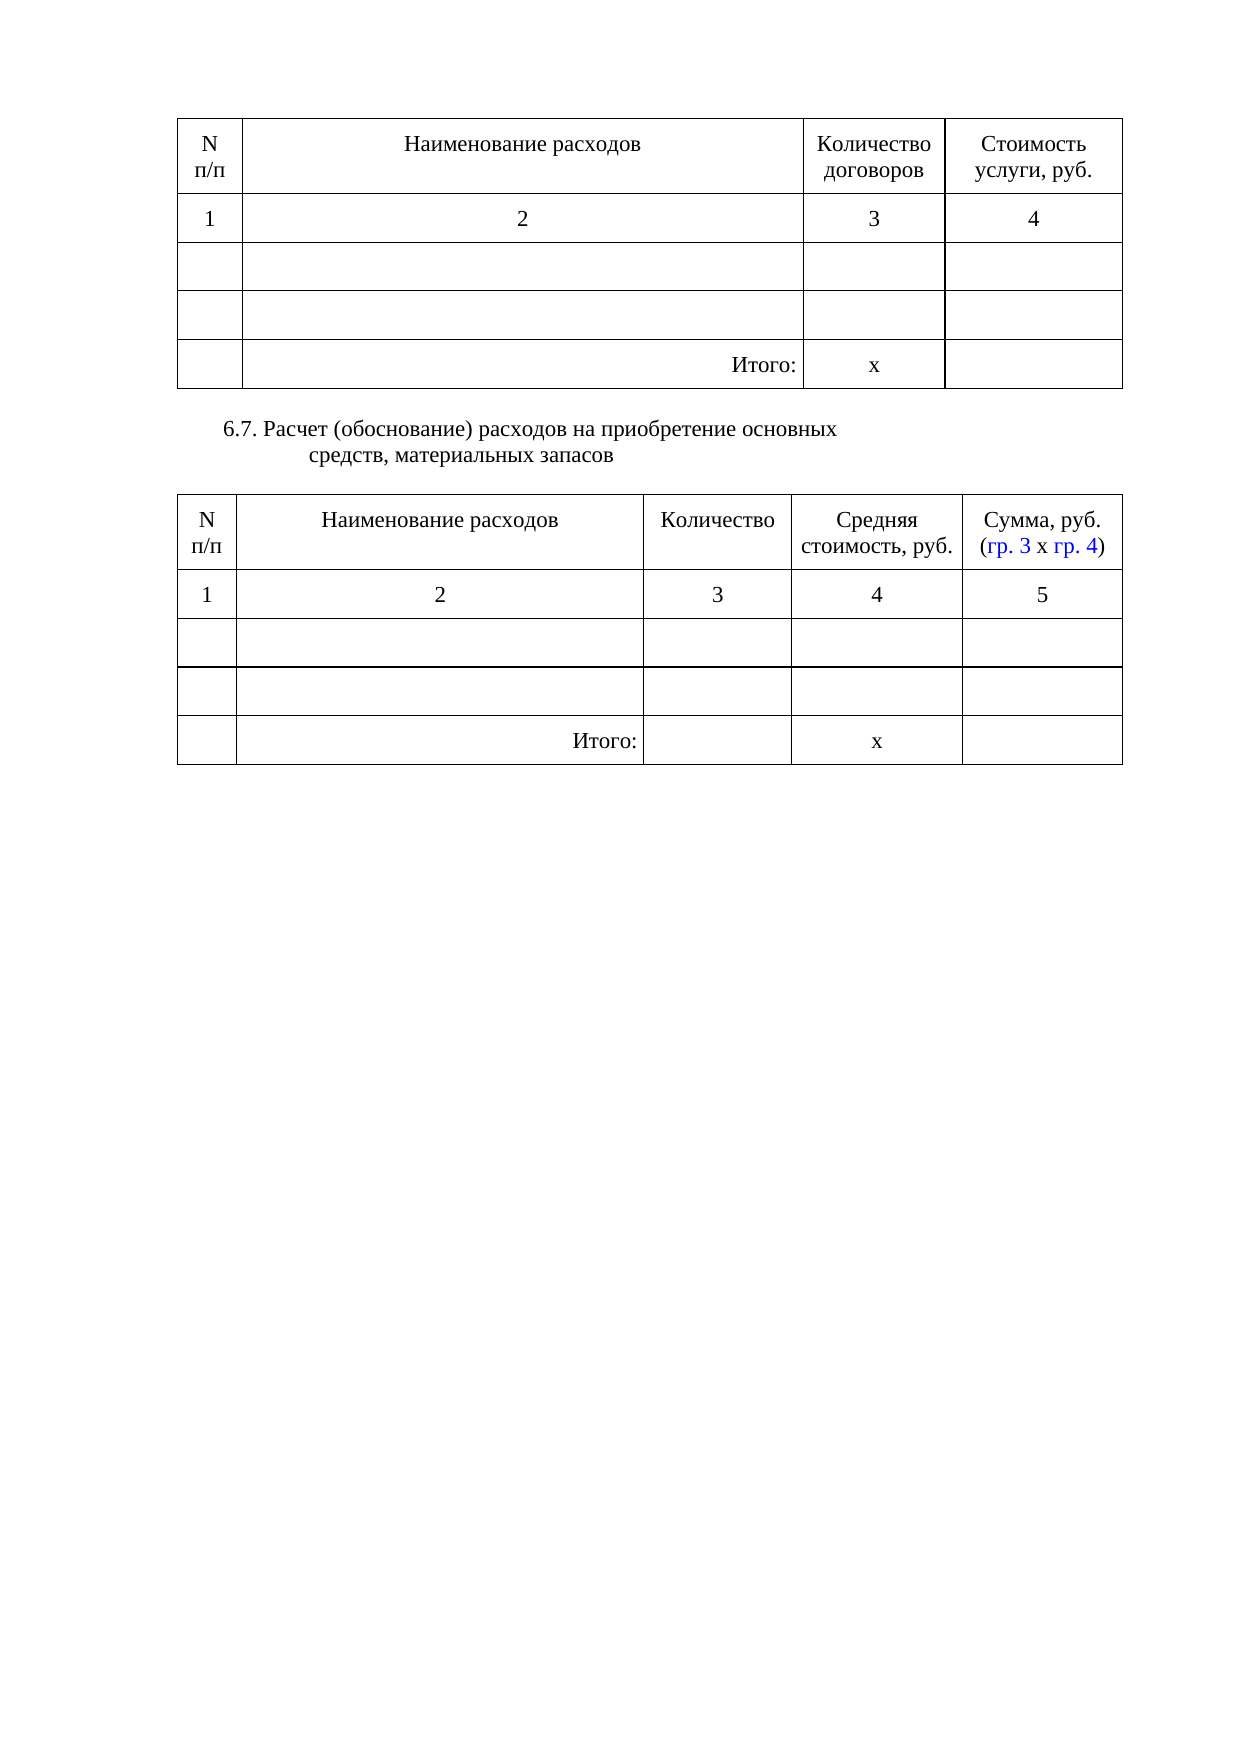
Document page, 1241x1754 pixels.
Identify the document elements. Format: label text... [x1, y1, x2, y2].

table_cell 4 [792, 570, 962, 618]
table_cell [237, 619, 643, 666]
table_cell Итого: [237, 716, 643, 764]
table_cell 5 [963, 570, 1122, 618]
table_cell 2 [237, 570, 643, 618]
table_cell [178, 291, 242, 339]
table_cell 1 [178, 194, 242, 242]
table_header Средняя стоимость, руб. [792, 495, 962, 569]
table_cell [178, 243, 242, 290]
table_cell x [792, 716, 962, 764]
table_cell [644, 716, 791, 764]
table_header Наименование расходов [243, 119, 803, 193]
table_cell [792, 668, 962, 715]
table_cell [963, 668, 1122, 715]
table_header Наименование расходов [237, 495, 643, 569]
table_cell [946, 340, 1122, 388]
table_cell [804, 243, 944, 290]
table_cell [178, 668, 236, 715]
table_cell [644, 668, 791, 715]
table_cell [237, 668, 643, 715]
table_header Количество [644, 495, 791, 569]
table_cell [178, 340, 242, 388]
text средств, материальных запасов [177, 441, 1152, 468]
table_cell [792, 619, 962, 666]
table_cell 1 [178, 570, 236, 618]
table_header N п/п [178, 119, 242, 193]
table_cell [804, 291, 944, 339]
table_cell 3 [644, 570, 791, 618]
table_header Стоимость услуги, руб. [946, 119, 1122, 193]
table_cell [963, 716, 1122, 764]
table_header N п/п [178, 495, 236, 569]
table_cell [963, 619, 1122, 666]
table_cell x [804, 340, 944, 388]
table_cell 4 [946, 194, 1122, 242]
table_cell 3 [804, 194, 944, 242]
table_cell [946, 243, 1122, 290]
table_header Сумма, руб. (гр. 3 x гр. 4) [963, 495, 1122, 569]
table_cell 2 [243, 194, 803, 242]
table_cell [243, 291, 803, 339]
table_cell [178, 619, 236, 666]
table_cell [243, 243, 803, 290]
text 6.7. Расчет (обоснование) расходов на приобретение основных [177, 415, 1152, 441]
table_header Количество договоров [804, 119, 944, 193]
table_cell [178, 716, 236, 764]
table_cell Итого: [243, 340, 803, 388]
table_cell [644, 619, 791, 666]
table_cell [946, 291, 1122, 339]
